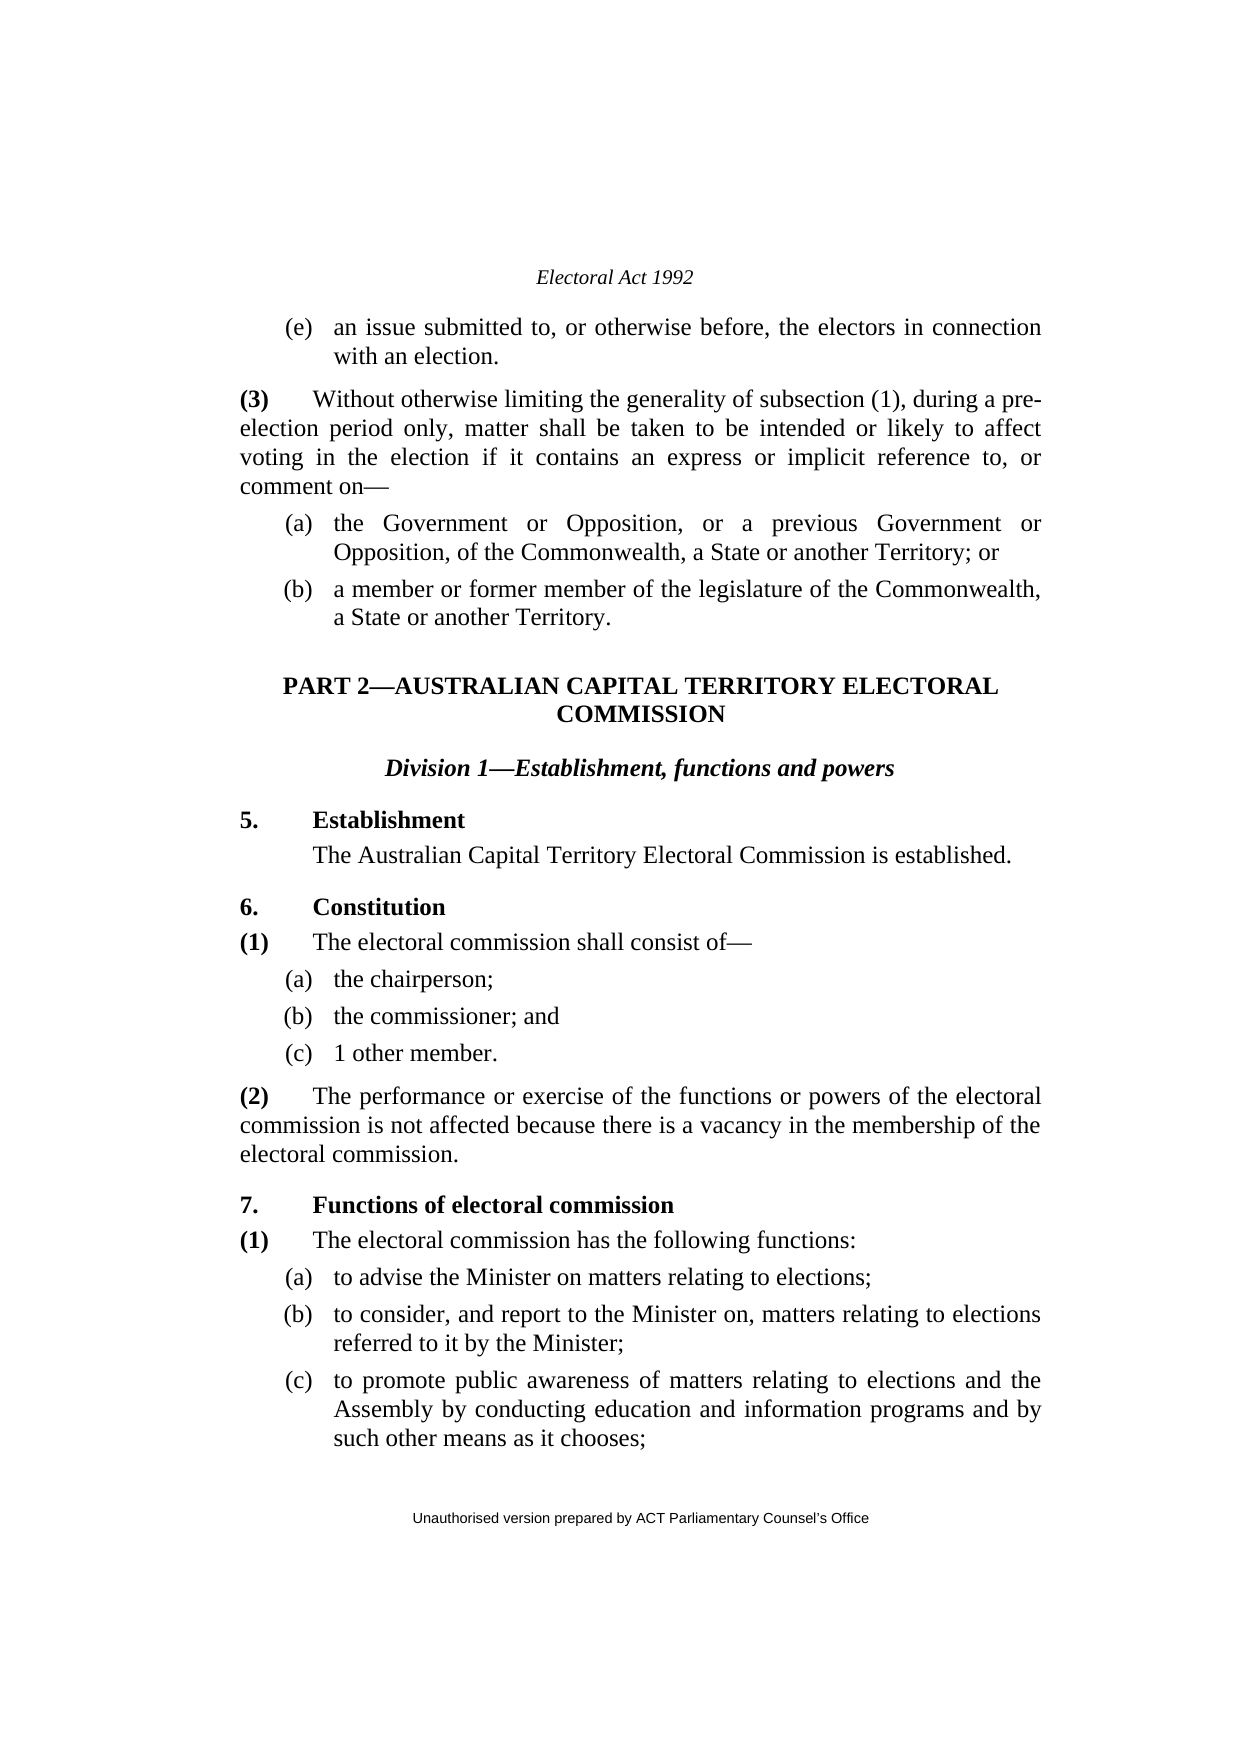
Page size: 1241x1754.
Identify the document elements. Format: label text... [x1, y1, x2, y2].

text Division 1—Establishment, functions and powers [239, 753, 1042, 782]
text (b) to consider, and report to the Minister on, matters relating to elections referred to it by the Minister; [239, 1299, 1042, 1357]
text (1) The electoral commission has the following functions: [239, 1225, 1042, 1254]
text (a) to advise the Minister on matters relating to elections; [239, 1262, 1042, 1291]
text 5. Establishment [239, 805, 1042, 834]
text (2) The performance or exercise of the functions or powers of the electoral commission is not affected because there is a vacancy in the membership of the electoral commission. [239, 1081, 1042, 1167]
text (e) an issue submitted to, or otherwise before, the electors in connection with an election. [239, 312, 1042, 370]
text part 2—Australian capital territory electoral commission [239, 671, 1042, 728]
text 7. Functions of electoral commission [239, 1190, 1042, 1219]
text 6. Constitution [239, 892, 1042, 920]
text (c) to promote public awareness of matters relating to elections and the Assembly by conducting education and information programs and by such other means as it chooses; [239, 1365, 1042, 1452]
text (3) Without otherwise limiting the generality of subsection (1), during a pre-election period only, matter shall be taken to be intended or likely to affect voting in the election if it contains an express or implicit reference to, or comment on— [239, 384, 1042, 499]
text (b) the commissioner; and [239, 1001, 1042, 1029]
text (a) the chairperson; [239, 964, 1042, 992]
text (b) a member or former member of the legislature of the Commonwealth, a State or another Territory. [239, 574, 1042, 631]
text (1) The electoral commission shall consist of— [239, 927, 1042, 955]
text (c) 1 other member. [239, 1038, 1042, 1067]
text The Australian Capital Territory Electoral Commission is established. [239, 840, 1042, 869]
text (a) the Government or Opposition, or a previous Government or Opposition, of the Commonwealth, a State or another Territory; or [239, 508, 1042, 565]
